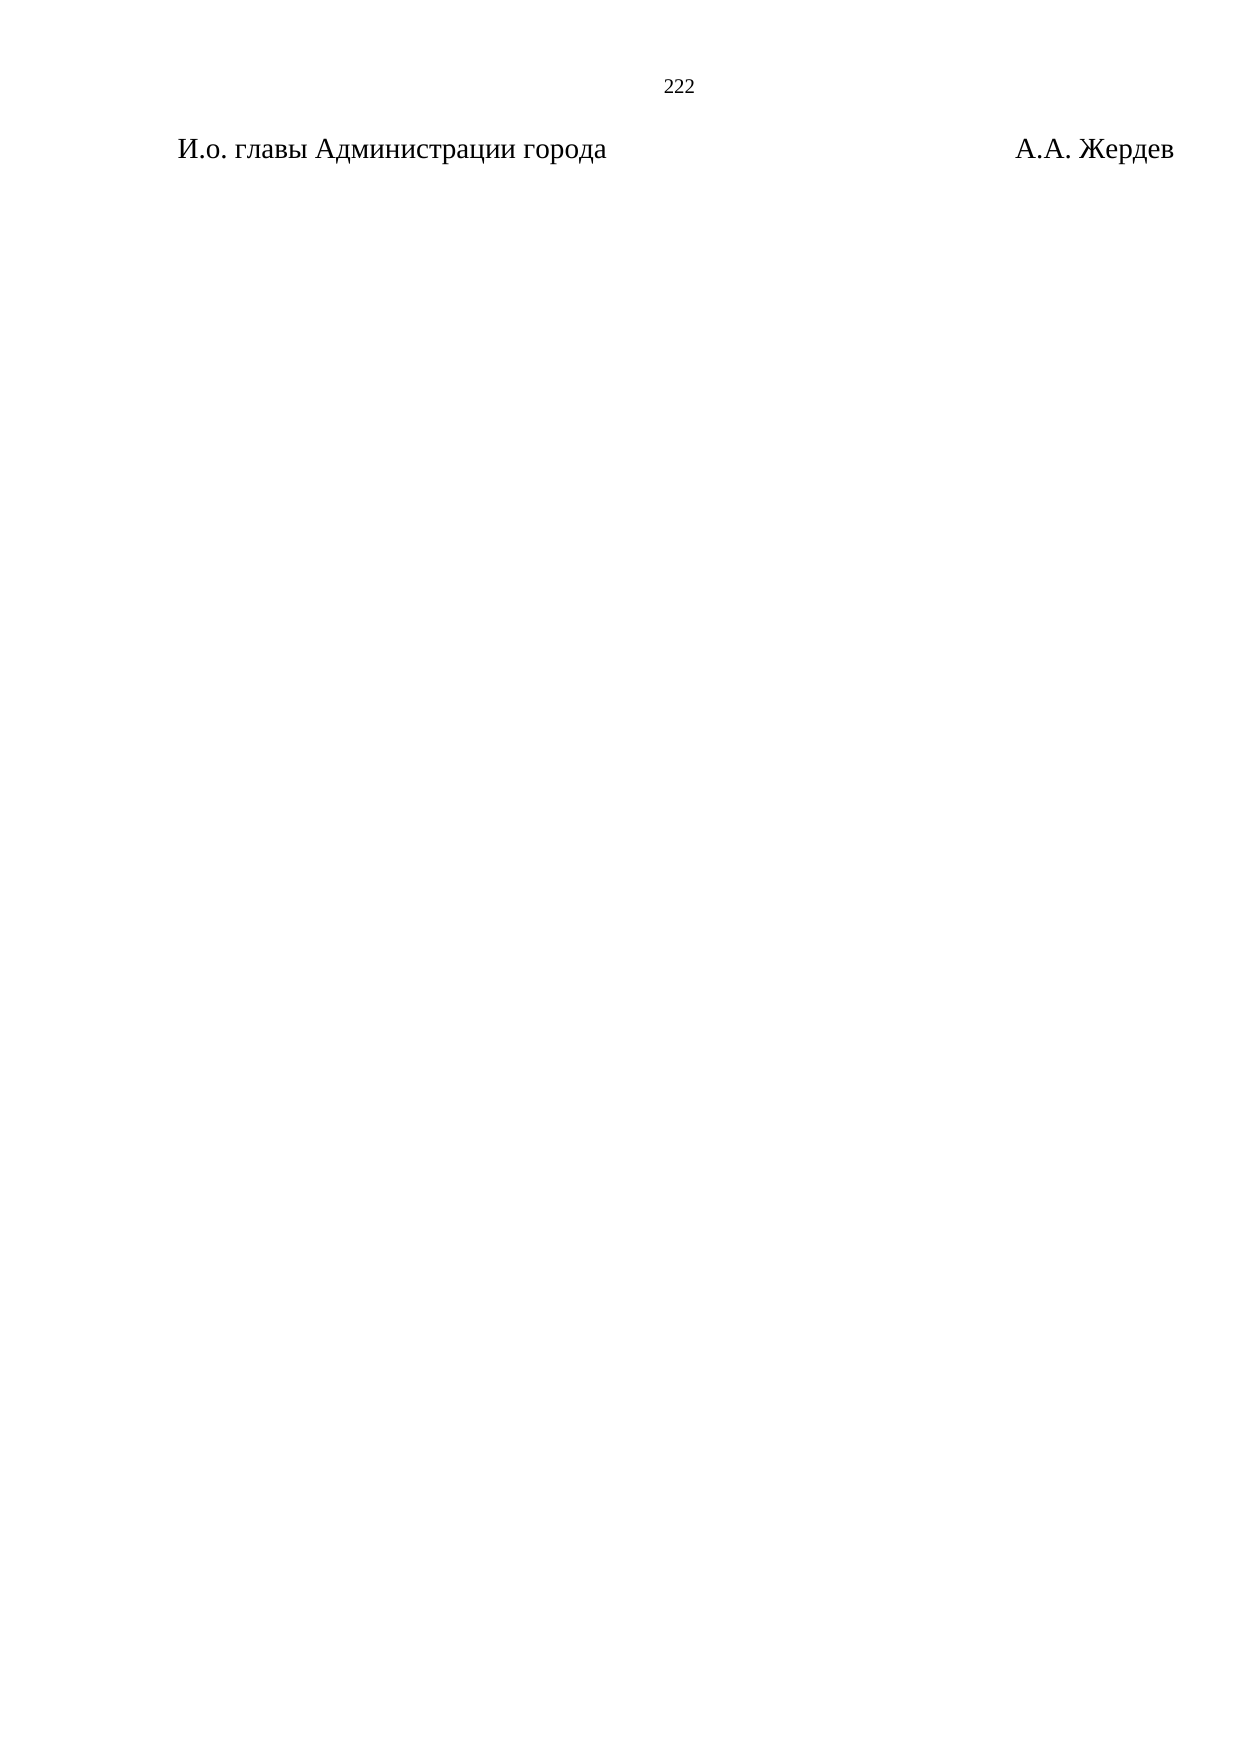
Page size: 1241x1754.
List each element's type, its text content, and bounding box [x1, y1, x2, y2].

title И.о. главы Администрации города А.А. Жердев [177, 131, 1181, 165]
